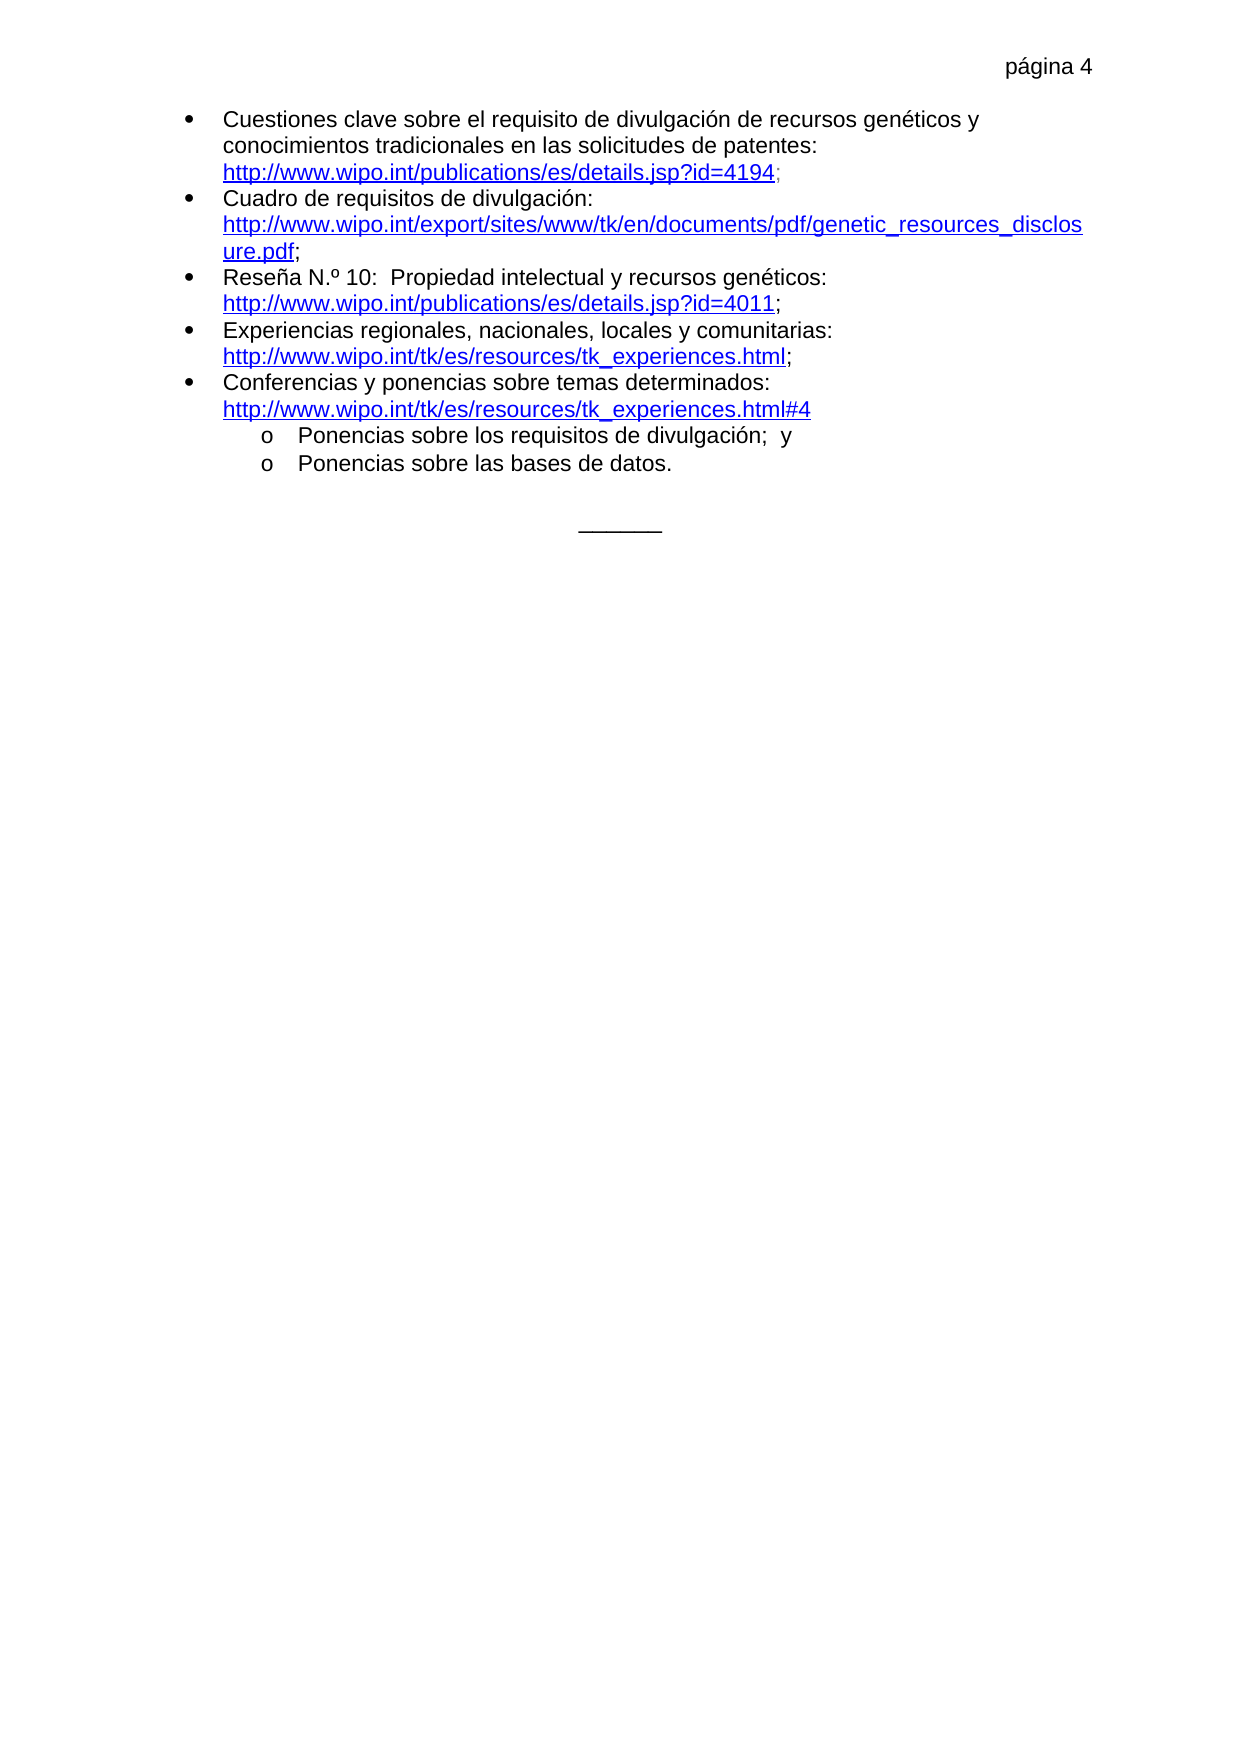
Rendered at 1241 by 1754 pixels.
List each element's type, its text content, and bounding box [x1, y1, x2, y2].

list Conferencias y ponencias sobre temas determinados: [185, 369, 1092, 396]
text ______ [148, 505, 1092, 534]
list Ponencias sobre las bases de datos. [260, 450, 1092, 479]
list Ponencias sobre los requisitos de divulgación; y [260, 422, 1092, 450]
text http://www.wipo.int/tk/es/resources/tk_experiences.html#4 [148, 396, 1092, 422]
list Cuestiones clave sobre el requisito de divulgación de recursos genéticos y conocimientos tradicionales en las solicitudes de patentes: http://www.wipo.int/publications/es/details.jsp?id=4194; [185, 106, 1092, 185]
list Experiencias regionales, nacionales, locales y comunitarias: http://www.wipo.int/tk/es/resources/tk_experiences.html; [185, 317, 1092, 369]
list Reseña N.º 10: Propiedad intelectual y recursos genéticos: http://www.wipo.int/publications/es/details.jsp?id=4011; [185, 264, 1092, 317]
list Cuadro de requisitos de divulgación: http://www.wipo.int/export/sites/www/tk/en/documents/pdf/genetic_resources_disclosure.pdf; [185, 185, 1092, 264]
